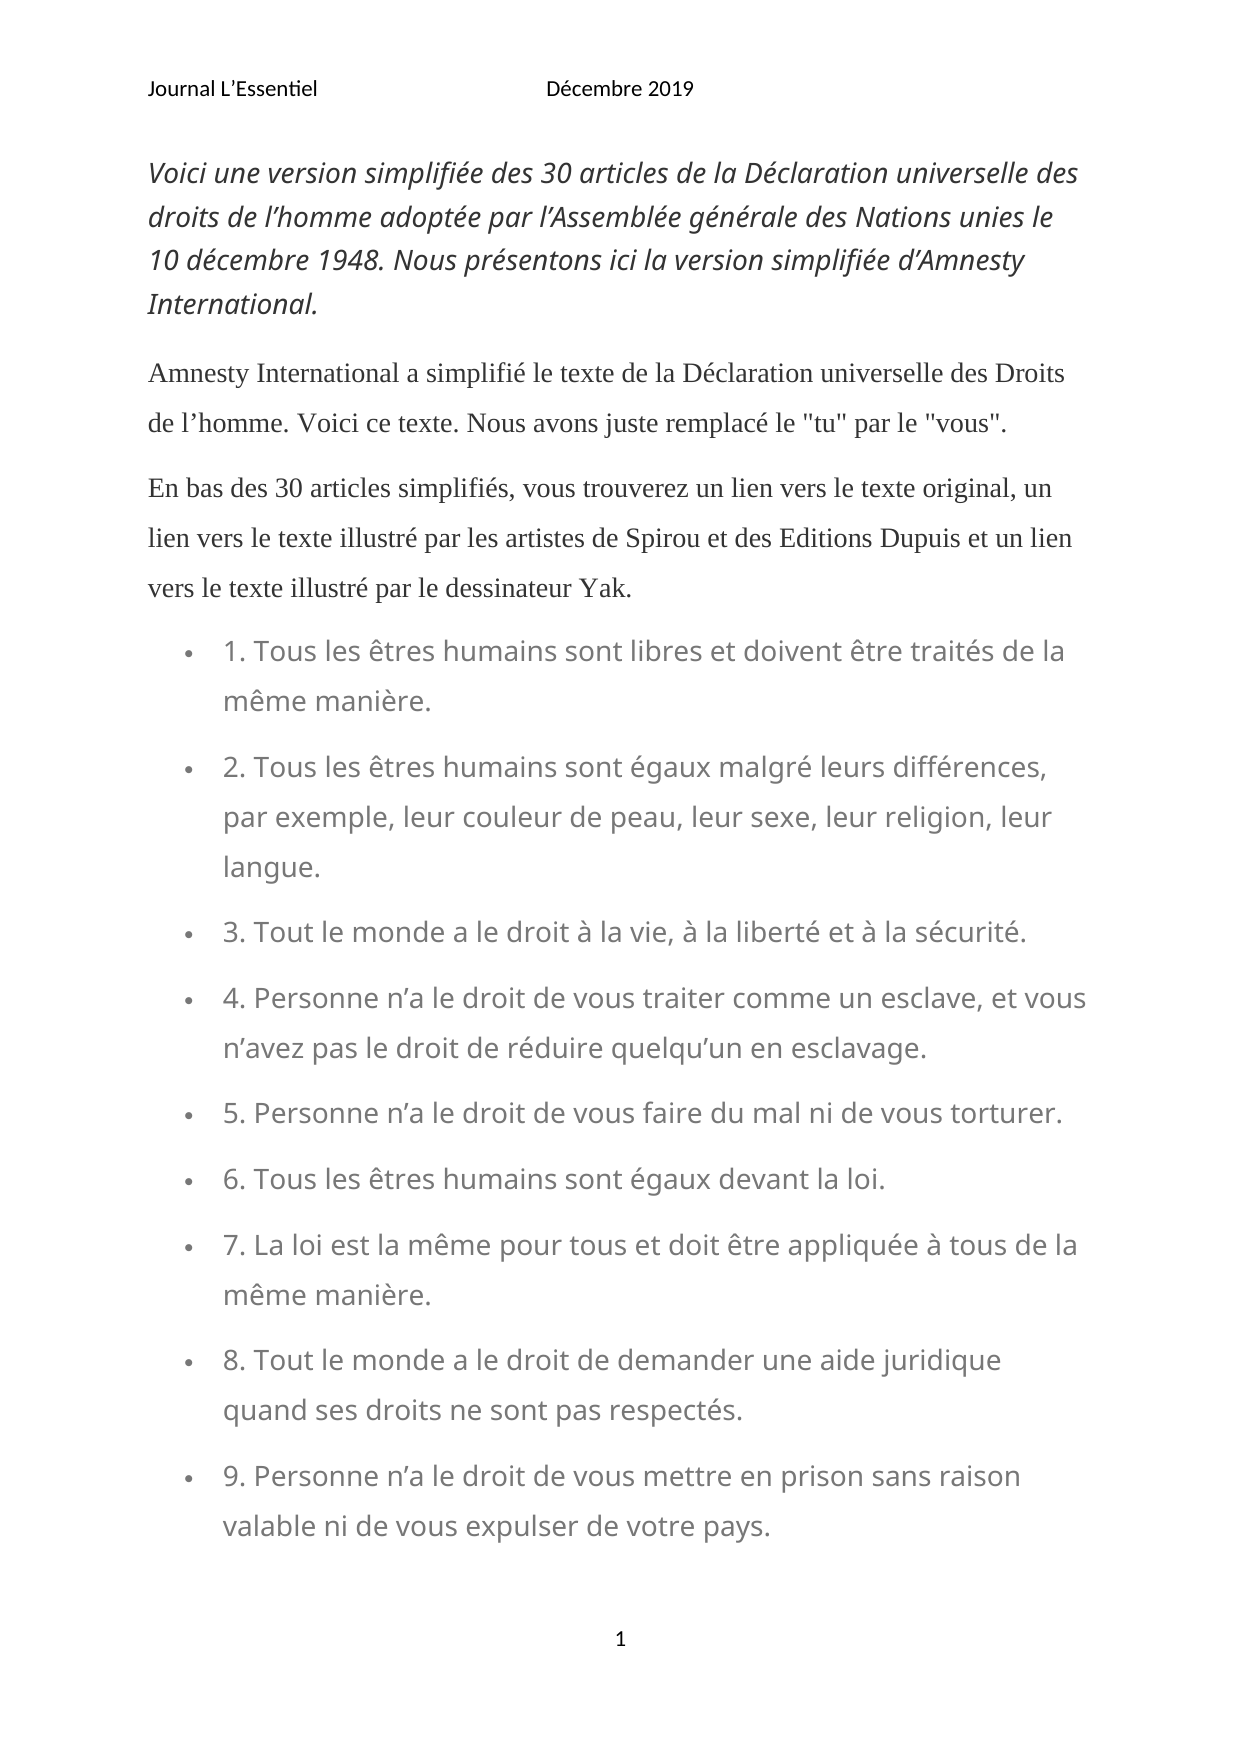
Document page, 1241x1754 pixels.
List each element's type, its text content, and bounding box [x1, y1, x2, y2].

list 9. Personne n’a le droit de vous mettre en prison sans raison valable ni de vous expulser de votre pays. [185, 1444, 1092, 1544]
list 2. Tous les êtres humains sont égaux malgré leurs différences, par exemple, leur couleur de peau, leur sexe, leur religion, leur langue. [185, 735, 1092, 885]
list 6. Tous les êtres humains sont égaux devant la loi. [185, 1148, 1092, 1198]
list 4. Personne n’a le droit de vous traiter comme un esclave, et vous n’avez pas le droit de réduire quelqu’un en esclavage. [185, 966, 1092, 1066]
list 8. Tout le monde a le droit de demander une aide juridique quand ses droits ne sont pas respectés. [185, 1329, 1092, 1429]
list 5. Personne n’a le droit de vous faire du mal ni de vous torturer. [185, 1082, 1092, 1132]
text En bas des 30 articles simplifiés, vous trouverez un lien vers le texte original, un lien vers le texte illustré par les artistes de Spirou et des Editions Dupuis et un lien vers le texte illustré par le dessinateur Yak. [148, 454, 1092, 604]
list 7. La loi est la même pour tous et doit être appliquée à tous de la même manière. [185, 1213, 1092, 1313]
text Voici une version simplifiée des 30 articles de la Déclaration universelle des droits de l’homme adoptée par l’Assemblée générale des Nations unies le 10 décembre 1948. Nous présentons ici la version simplifiée d’Amnesty International. [148, 148, 1092, 323]
list 1. Tous les êtres humains sont libres et doivent être traités de la même manière. [185, 619, 1092, 719]
list 3. Tout le monde a le droit à la vie, à la liberté et à la sécurité. [185, 901, 1092, 951]
text Amnesty International a simplifié le texte de la Déclaration universelle des Droits de l’homme. Voici ce texte. Nous avons juste remplacé le "tu" par le "vous". [148, 338, 1092, 438]
